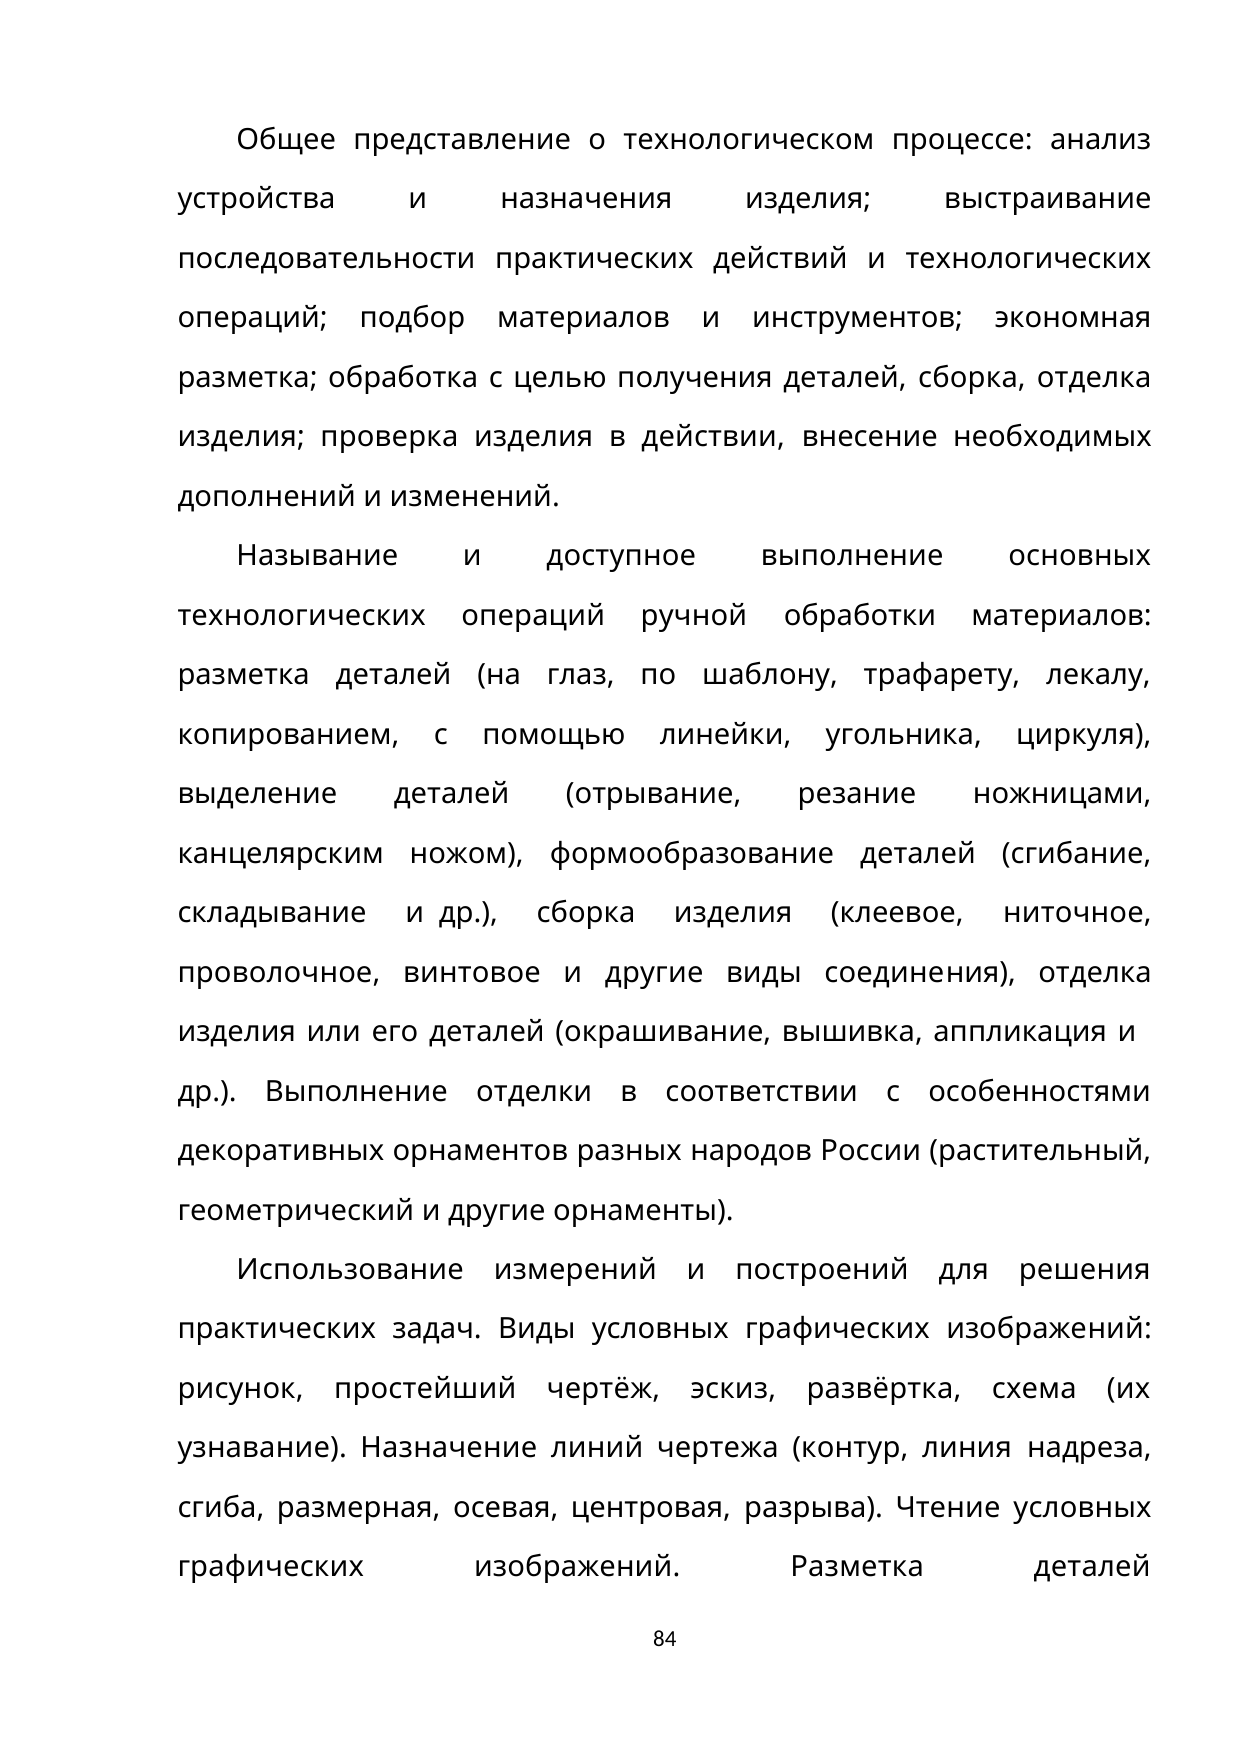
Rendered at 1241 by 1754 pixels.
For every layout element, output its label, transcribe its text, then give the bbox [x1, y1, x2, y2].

text Называние и доступное выполнение основных технологических операций ручной обработки материалов: разметка деталей (на глаз, по шаблону, трафарету, лекалу, копированием, с помощью линейки, угольника, циркуля), выделение деталей (отрывание, резание ножницами, канцелярским ножом), формообразование деталей (сгибание, складывание и др.), сборка изделия (клеевое, ниточное, проволочное, винтовое и другие виды соединения), отделка изделия или его деталей (окрашивание, вышивка, аппликация и др.). Выполнение отделки в соответствии с особенностями декоративных орнаментов разных народов России (растительный, геометрический и другие орнаменты). [177, 534, 1152, 1228]
text Общее представление о технологическом процессе: анализ устройства и назначения изделия; выстраивание последовательности практических действий и технологических операций; подбор материалов и инструментов; экономная разметка; обработка с целью получения деталей, сборка, отделка изделия; проверка изделия в действии, внесение необходимых дополнений и изменений. [177, 118, 1152, 515]
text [177, 1248, 1152, 1585]
